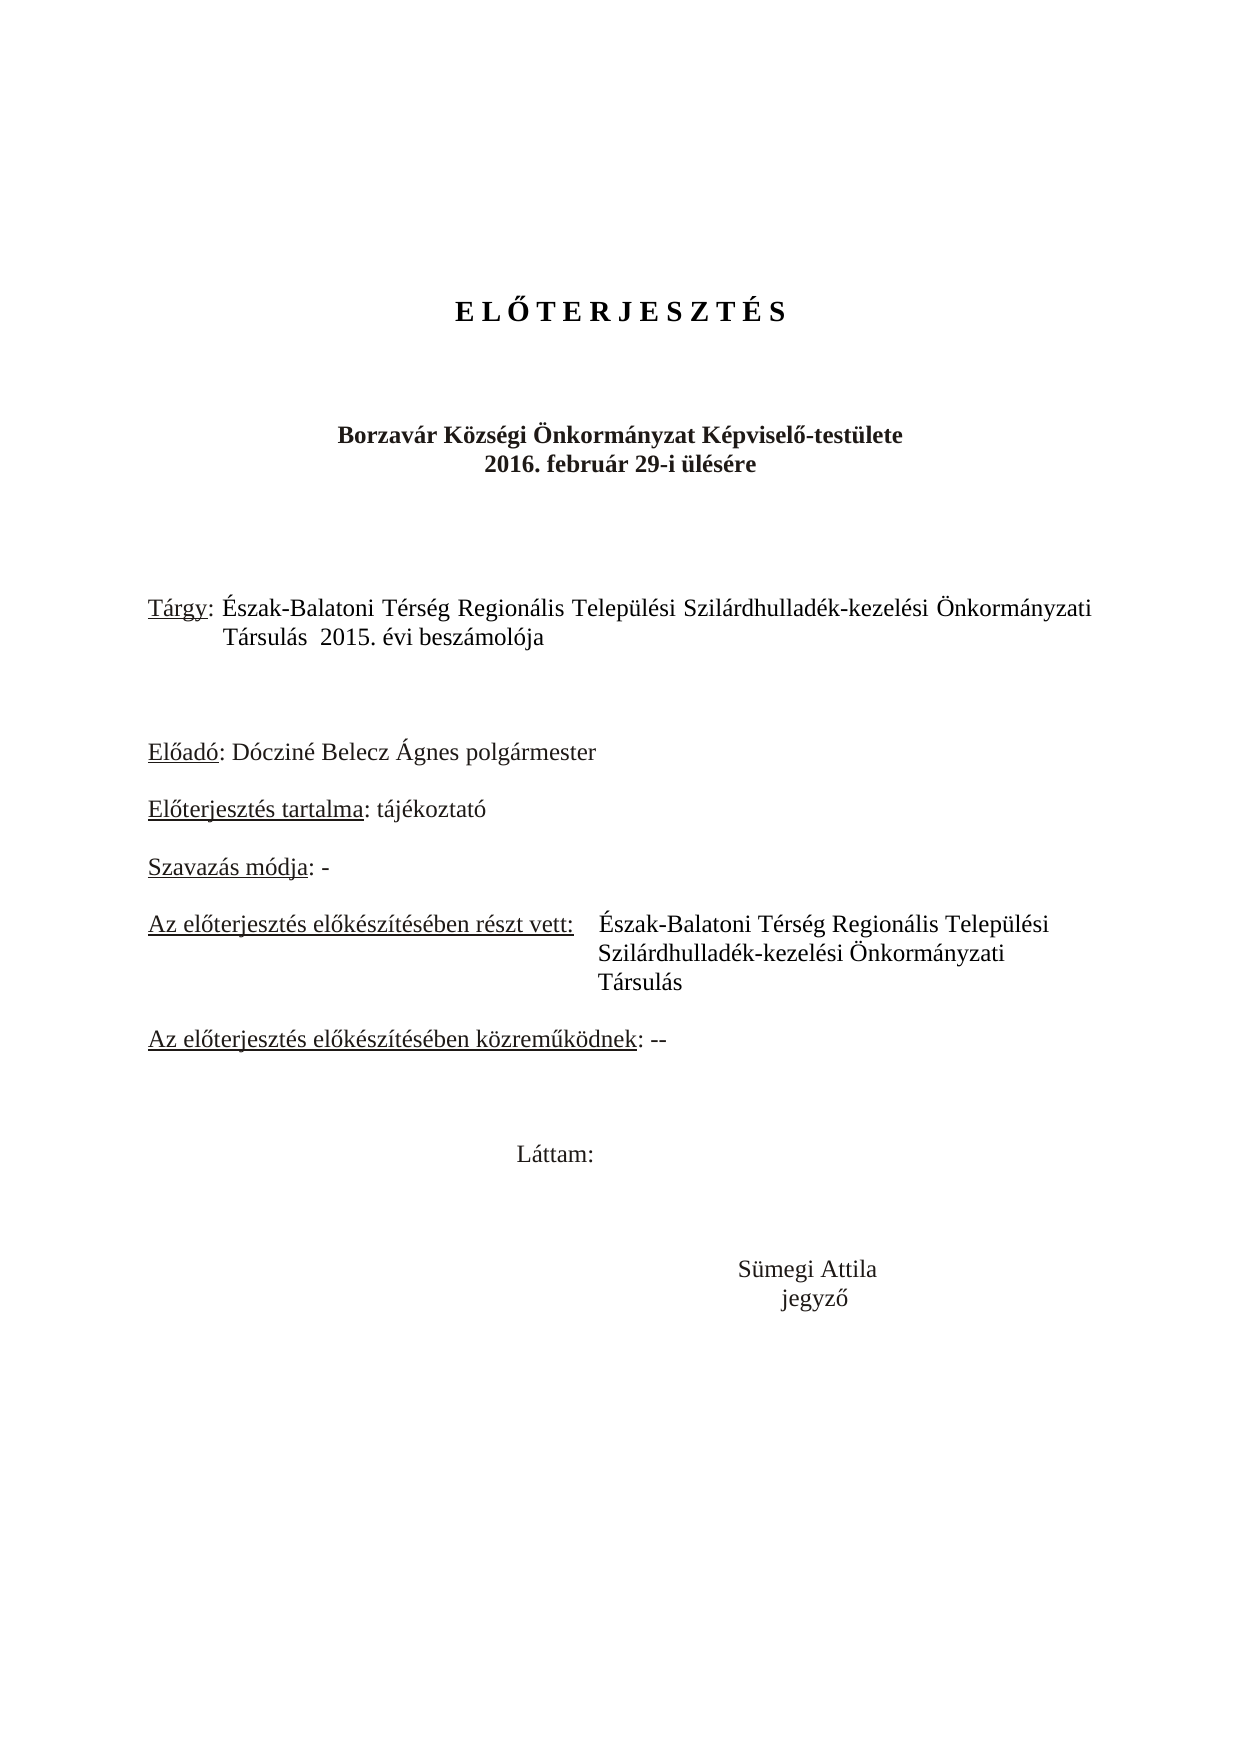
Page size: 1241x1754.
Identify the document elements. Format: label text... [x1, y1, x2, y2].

subtitle E L Ő T E R J E S Z T É S [148, 294, 1093, 328]
text Szavazás módja: - [148, 852, 1093, 880]
text Előterjesztés tartalma: tájékoztató [148, 794, 1093, 823]
text Borzavár Községi Önkormányzat Képviselő-testülete [148, 420, 1093, 449]
text Előadó: Dócziné Belecz Ágnes polgármester [148, 737, 1093, 765]
text Az előterjesztés előkészítésében közreműködnek: -- [148, 1024, 1093, 1053]
text Az előterjesztés előkészítésében részt vett: Észak-Balatoni Térség Regionális Települési Szilárdhulladék-kezelési Önkormányzati Társulás [148, 909, 1093, 995]
text Sümegi Attila [148, 1254, 1093, 1283]
text Tárgy: Észak-Balatoni Térség Regionális Települési Szilárdhulladék-kezelési Önkormányzati Társulás 2015. évi beszámolója [148, 593, 1093, 650]
text jegyző [148, 1283, 1093, 1312]
text 2016. február 29-i ülésére [148, 449, 1093, 478]
text Láttam: [516, 1139, 1093, 1168]
